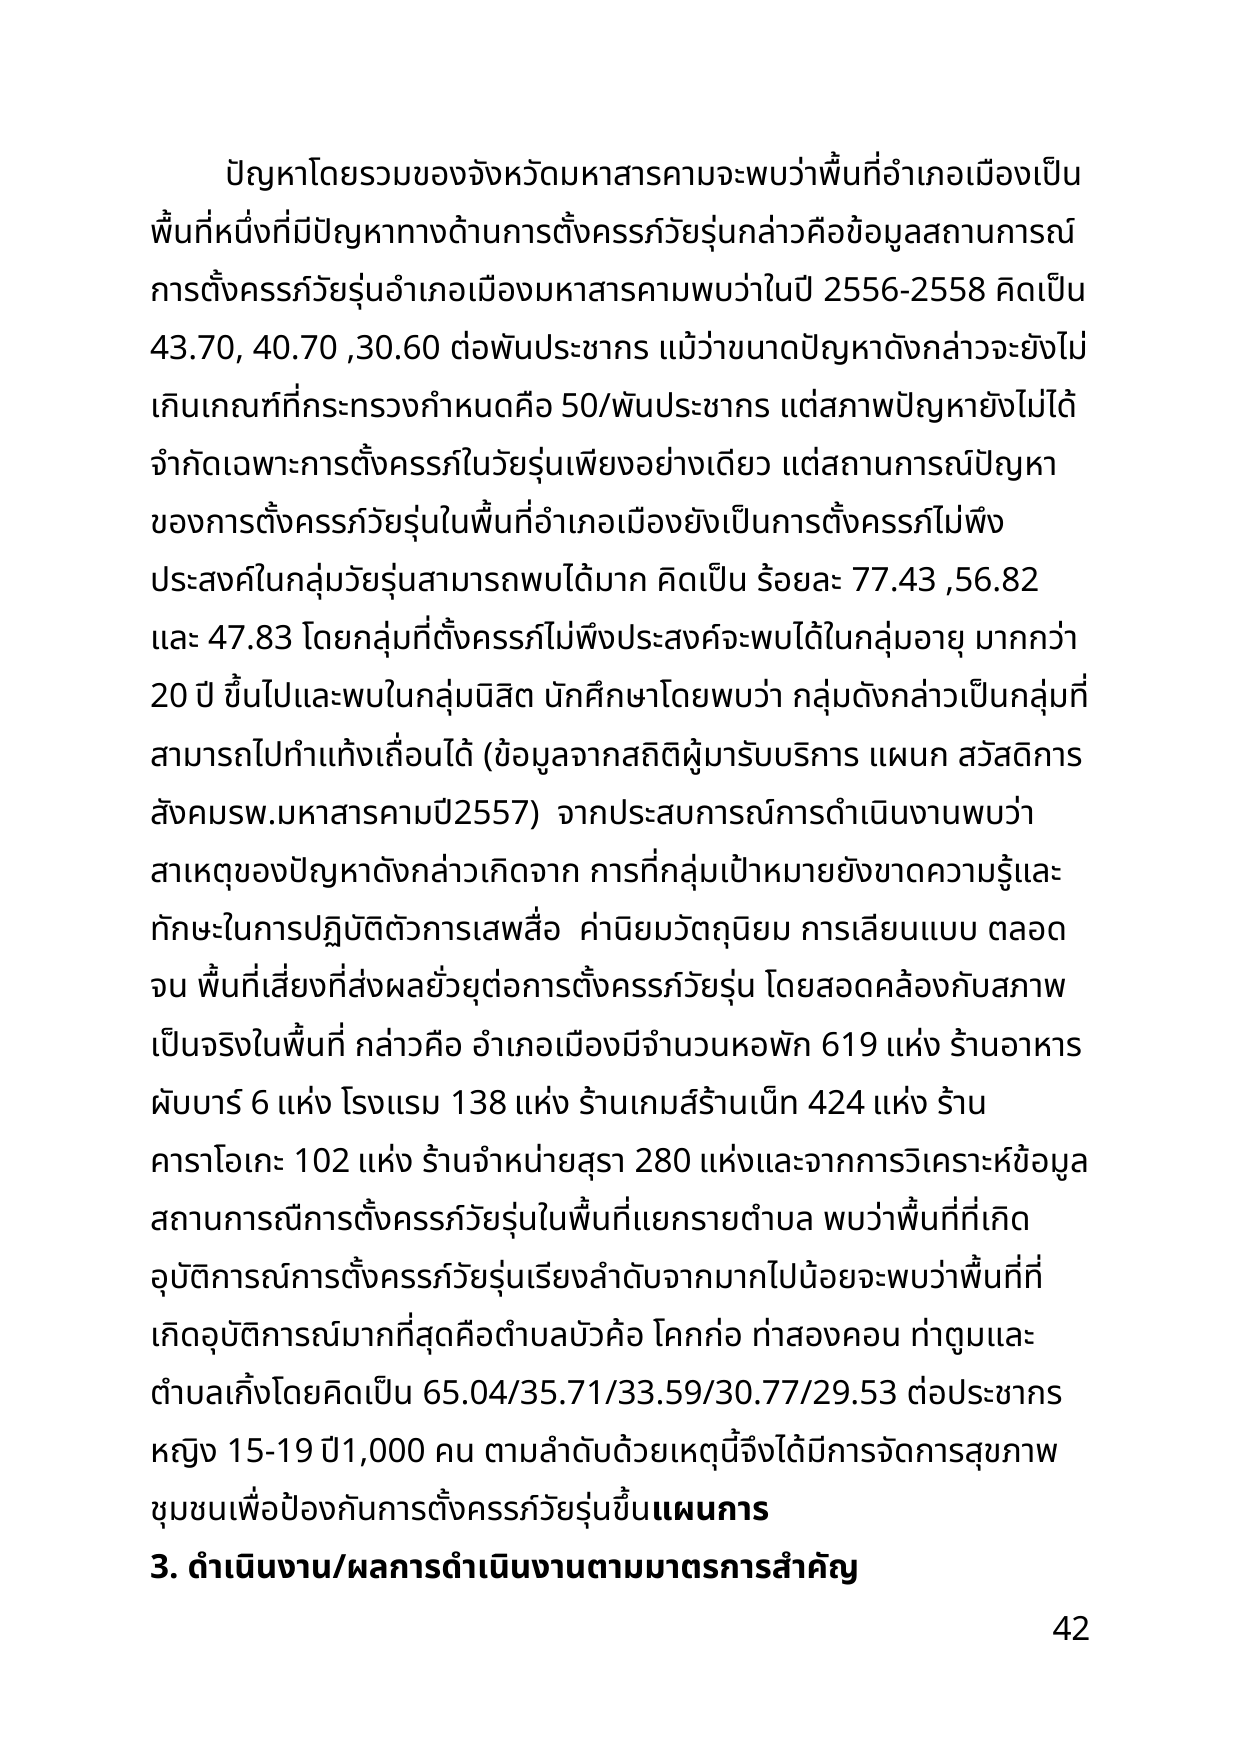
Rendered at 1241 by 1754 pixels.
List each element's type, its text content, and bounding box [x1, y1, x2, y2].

text ปัญหาโดยรวมของจังหวัดมหาสารคามจะพบว่าพื้นที่อำเภอเมืองเป็นพื้นที่หนึ่งที่มีปัญหาทางด้านการตั้งครรภ์วัยรุ่นกล่าวคือข้อมูลสถานการณ์การตั้งครรภ์วัยรุ่นอำเภอเมืองมหาสารคามพบว่าในปี 2556-2558 คิดเป็น 43.70, 40.70 ,30.60 ต่อพันประชากร แม้ว่าขนาดปัญหาดังกล่าวจะยังไม่เกินเกณฑ์ที่กระทรวงกำหนดคือ50/พันประชากร แต่สภาพปัญหายังไม่ได้จำกัดเฉพาะการตั้งครรภ์ในวัยรุ่นเพียงอย่างเดียว แต่สถานการณ์ปัญหาของการตั้งครรภ์วัยรุ่นในพื้นที่อำเภอเมืองยังเป็นการตั้งครรภ์ไม่พึงประสงค์ในกลุ่มวัยรุ่นสามารถพบได้มาก คิดเป็น ร้อยละ 77.43 ,56.82 และ 47.83 โดยกลุ่มที่ตั้งครรภ์ไม่พึงประสงค์จะพบได้ในกลุ่มอายุ มากกว่า 20ปี ขึ้นไปและพบในกลุ่มนิสิต นักศึกษาโดยพบว่า กลุ่มดังกล่าวเป็นกลุ่มที่สามารถไปทำแท้งเถื่อนได้ (ข้อมูลจากสถิติผู้มารับบริการ แผนก สวัสดิการสังคมรพ.มหาสารคามปี2557) จากประสบการณ์การดำเนินงานพบว่าสาเหตุของปัญหาดังกล่าวเกิดจาก การที่กลุ่มเป้าหมายยังขาดความรู้และทักษะในการปฏิบัติตัวการเสพสื่อ ค่านิยมวัตถุนิยม การเลียนแบบ ตลอดจน พื้นที่เสี่ยงที่ส่งผลยั่วยุต่อการตั้งครรภ์วัยรุ่น โดยสอดคล้องกับสภาพเป็นจริงในพื้นที่ กล่าวคือ อำเภอเมืองมีจำนวนหอพัก 619แห่ง ร้านอาหารผับบาร์ 6แห่ง โรงแรม 138แห่ง ร้านเกมส์ร้านเน็ท 424แห่ง ร้านคาราโอเกะ 102แห่ง ร้านจำหน่ายสุรา 280แห่งและจากการวิเคราะห์ข้อมูลสถานการณืการตั้งครรภ์วัยรุ่นในพื้นที่แยกรายตำบล พบว่าพื้นที่ที่เกิดอุบัติการณ์การตั้งครรภ์วัยรุ่นเรียงลำดับจากมากไปน้อยจะพบว่าพื้นที่ที่เกิดอุบัติการณ์มากที่สุดคือตำบลบัวค้อ โคกก่อ ท่าสองคอน ท่าตูมและตำบลเกิ้งโดยคิดเป็น 65.04/35.71/33.59/30.77/29.53 ต่อประชากรหญิง 15-19ปี1,000 คน ตามลำดับด้วยเหตุนี้จึงได้มีการจัดการสุขภาพชุมชนเพื่อป้องกันการตั้งครรภ์วัยรุ่นขึ้นแผนการ [150, 150, 1090, 1535]
text 3. ดำเนินงาน/ผลการดำเนินงานตามมาตรการสำคัญ [150, 1543, 1090, 1593]
